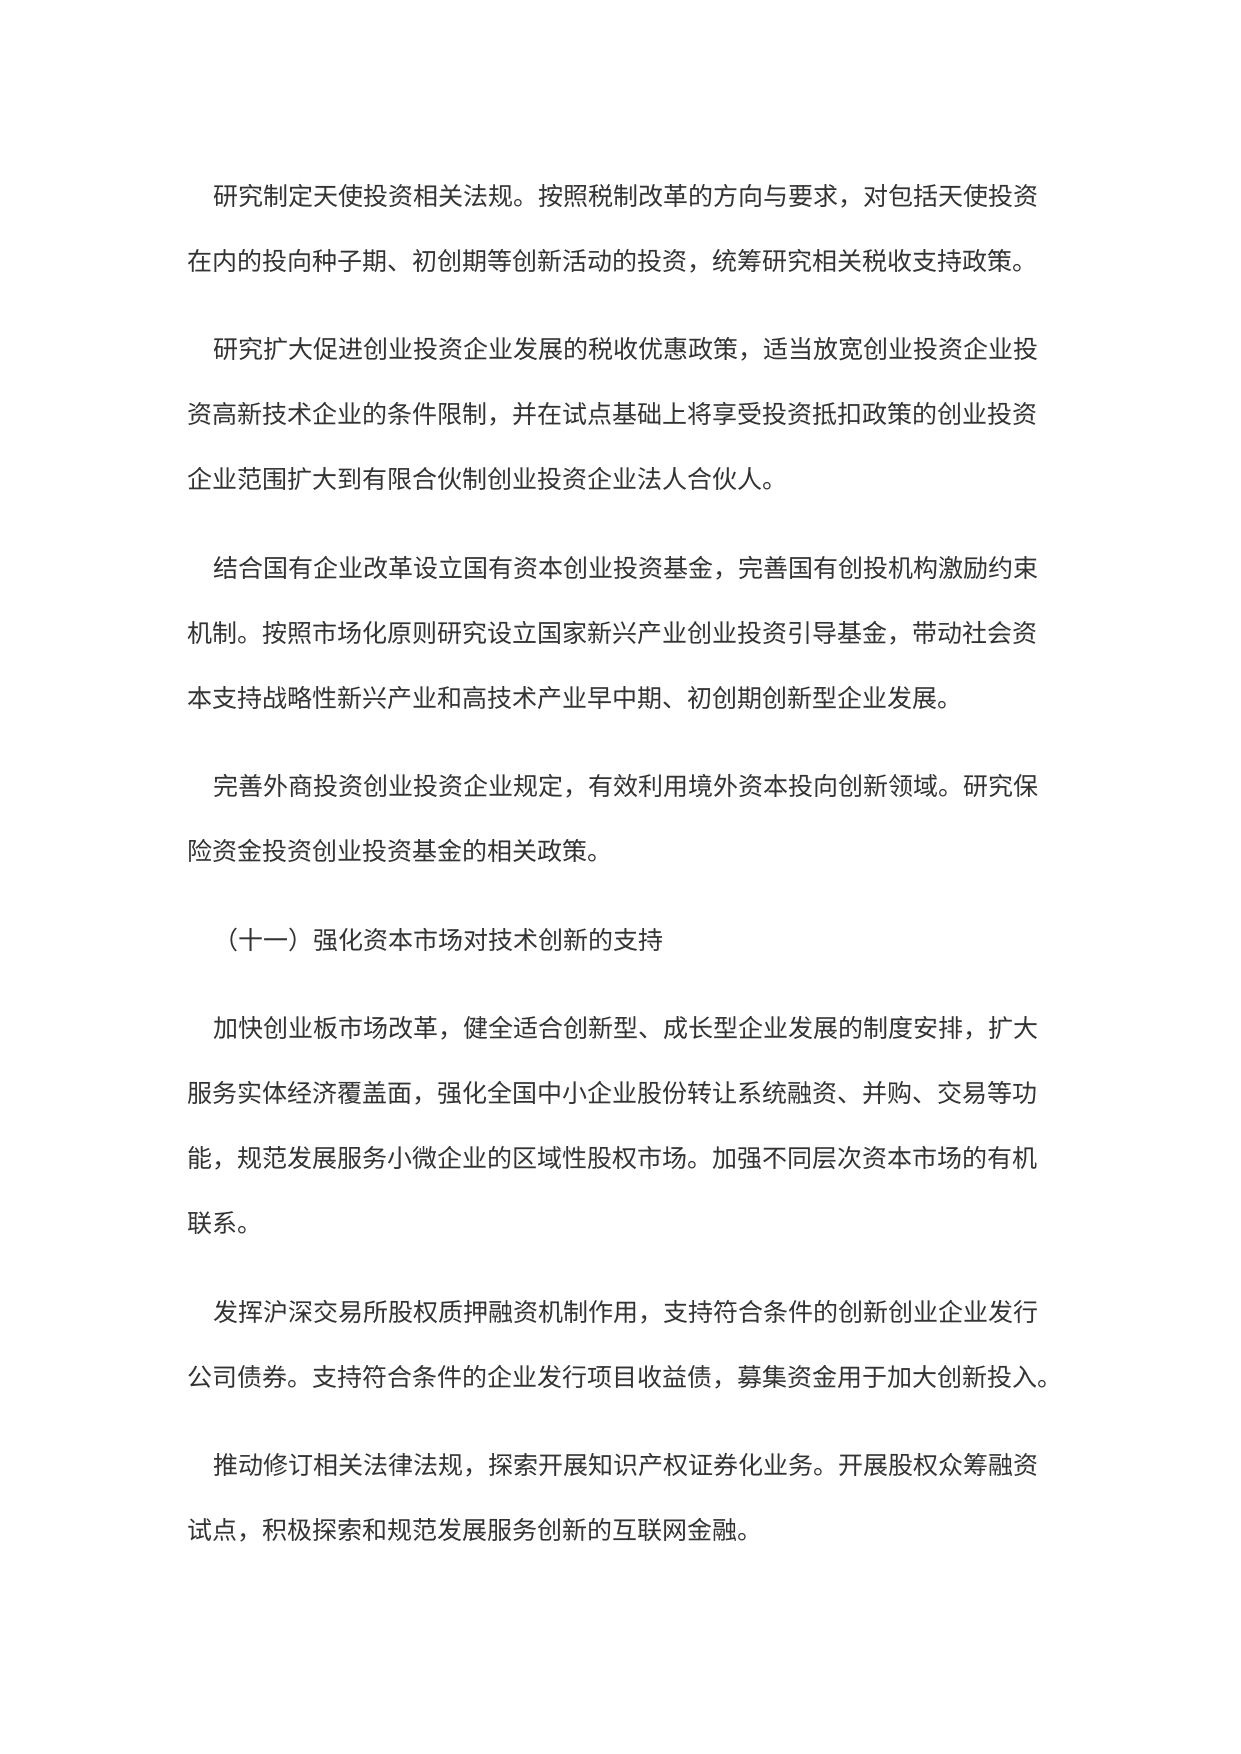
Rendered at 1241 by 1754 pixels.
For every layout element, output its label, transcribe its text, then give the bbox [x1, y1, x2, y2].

text 结合国有企业改革设立国有资本创业投资基金，完善国有创投机构激励约束机制。按照市场化原则研究设立国家新兴产业创业投资引导基金，带动社会资本支持战略性新兴产业和高技术产业早中期、初创期创新型企业发展。 [187, 534, 1053, 729]
text 加快创业板市场改革，健全适合创新型、成长型企业发展的制度安排，扩大服务实体经济覆盖面，强化全国中小企业股份转让系统融资、并购、交易等功能，规范发展服务小微企业的区域性股权市场。加强不同层次资本市场的有机联系。 [187, 994, 1053, 1254]
text （十一）强化资本市场对技术创新的支持 [187, 906, 1053, 971]
text 完善外商投资创业投资企业规定，有效利用境外资本投向创新领域。研究保险资金投资创业投资基金的相关政策。 [187, 752, 1053, 882]
text 研究扩大促进创业投资企业发展的税收优惠政策，适当放宽创业投资企业投资高新技术企业的条件限制，并在试点基础上将享受投资抵扣政策的创业投资企业范围扩大到有限合伙制创业投资企业法人合伙人。 [187, 315, 1053, 510]
text 发挥沪深交易所股权质押融资机制作用，支持符合条件的创新创业企业发行公司债券。支持符合条件的企业发行项目收益债，募集资金用于加大创新投入。 [187, 1278, 1053, 1408]
text 研究制定天使投资相关法规。按照税制改革的方向与要求，对包括天使投资在内的投向种子期、初创期等创新活动的投资，统筹研究相关税收支持政策。 [187, 162, 1053, 292]
text 推动修订相关法律法规，探索开展知识产权证券化业务。开展股权众筹融资试点，积极探索和规范发展服务创新的互联网金融。 [187, 1431, 1053, 1561]
